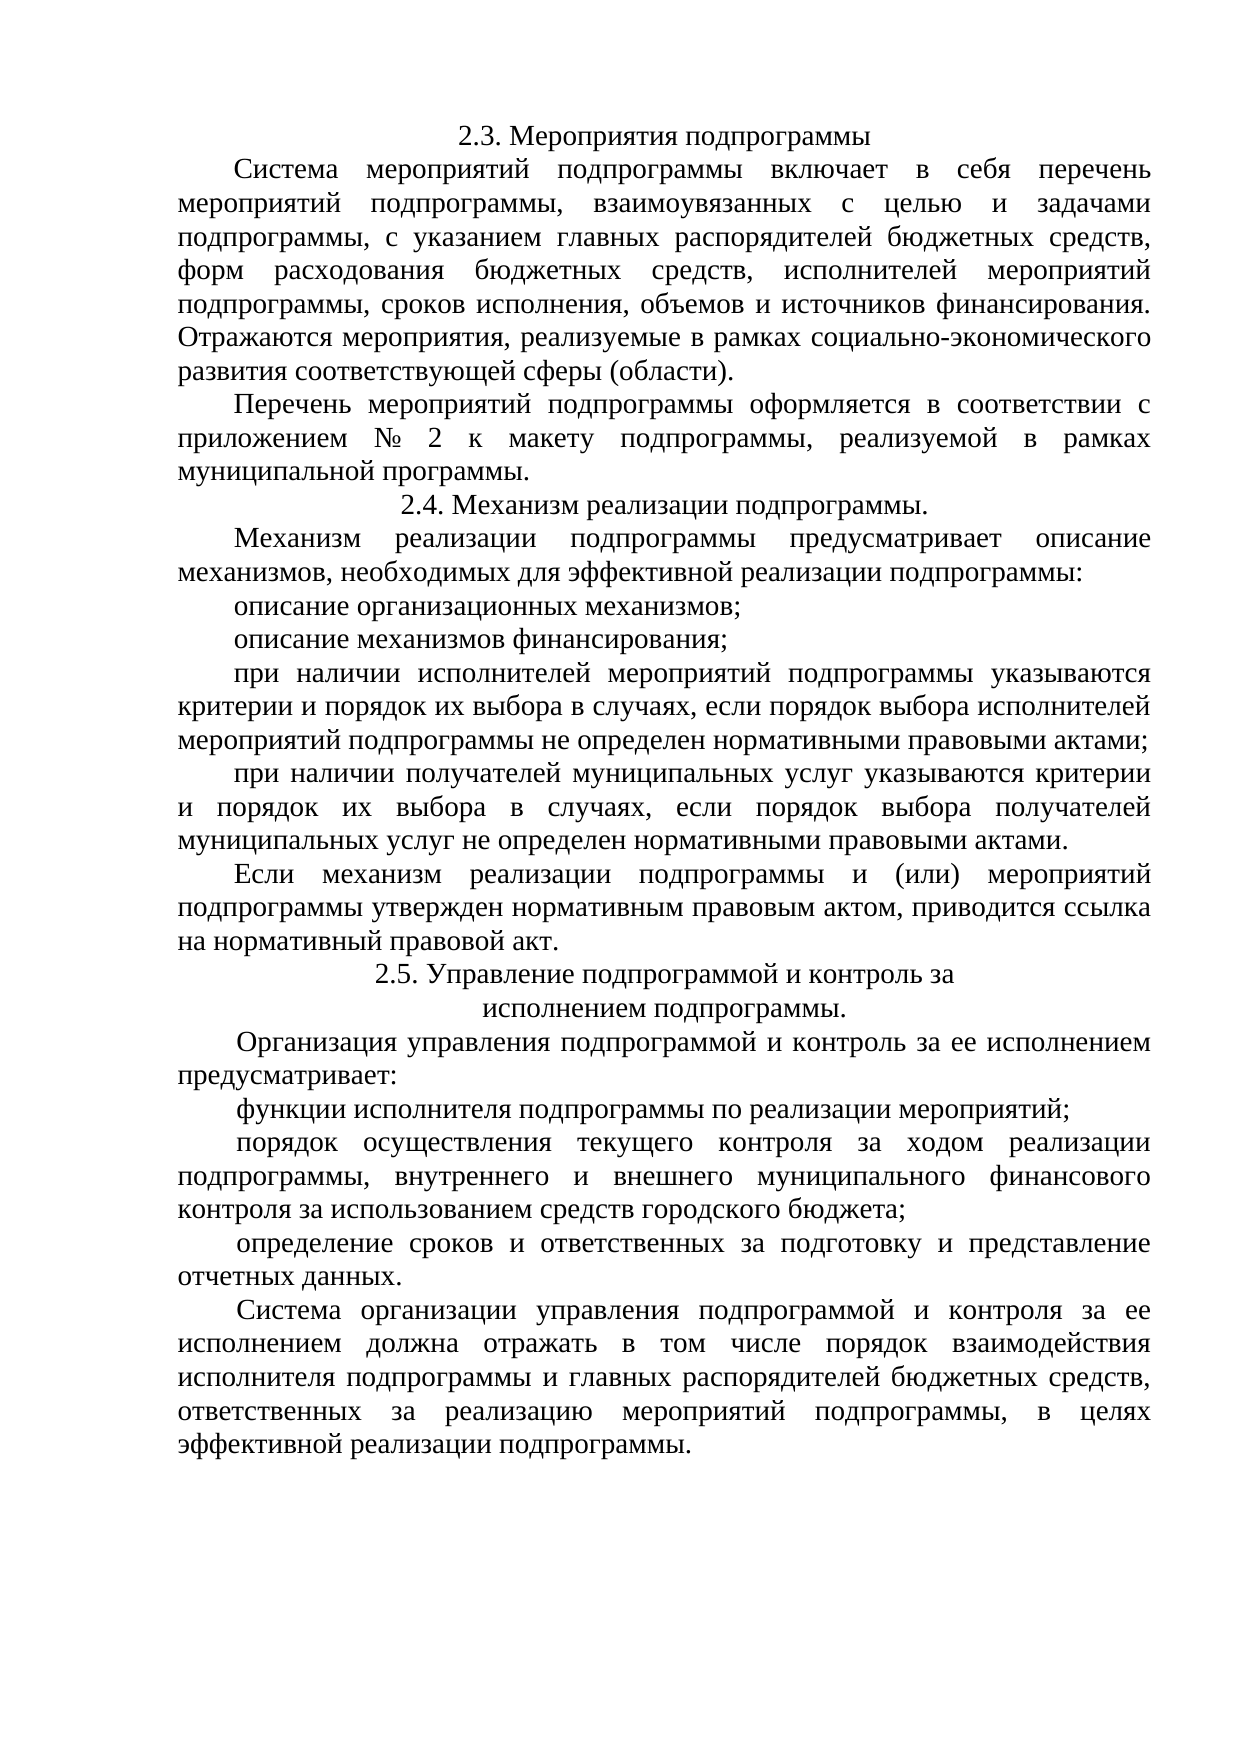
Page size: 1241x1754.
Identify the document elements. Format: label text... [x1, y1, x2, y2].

text при наличии исполнителей мероприятий подпрограммы указываются критерии и порядок их выбора в случаях, если порядок выбора исполнителей мероприятий подпрограммы не определен нормативными правовыми актами; [177, 655, 1152, 755]
text исполнением подпрограммы. [177, 990, 1152, 1024]
text 2.5. Управление подпрограммой и контроль за [177, 957, 1152, 990]
text описание организационных механизмов; [177, 588, 1152, 621]
text 2.3. Мероприятия подпрограммы [177, 118, 1152, 152]
text Перечень мероприятий подпрограммы оформляется в соответствии с приложением № 2 к макету подпрограммы, реализуемой в рамках муниципальной программы. [177, 386, 1152, 487]
text Механизм реализации подпрограммы предусматривает описание механизмов, необходимых для эффективной реализации подпрограммы: [177, 521, 1152, 588]
text Если механизм реализации подпрограммы и (или) мероприятий подпрограммы утвержден нормативным правовым актом, приводится ссылка на нормативный правовой акт. [177, 856, 1152, 957]
text при наличии получателей муниципальных услуг указываются критерии и порядок их выбора в случаях, если порядок выбора получателей муниципальных услуг не определен нормативными правовыми актами. [177, 755, 1152, 856]
text функции исполнителя подпрограммы по реализации мероприятий; [177, 1091, 1152, 1124]
text Организация управления подпрограммой и контроль за ее исполнением предусматривает: [177, 1024, 1152, 1091]
text Система мероприятий подпрограммы включает в себя перечень мероприятий подпрограммы, взаимоувязанных с целью и задачами подпрограммы, с указанием главных распорядителей бюджетных средств, форм расходования бюджетных средств, исполнителей мероприятий подпрограммы, сроков исполнения, объемов и источников финансирования. Отражаются мероприятия, реализуемые в рамках социально-экономического развития соответствующей сферы (области). [177, 152, 1152, 386]
text порядок осуществления текущего контроля за ходом реализации подпрограммы, внутреннего и внешнего муниципального финансового контроля за использованием средств городского бюджета; [177, 1124, 1152, 1225]
text 2.4. Механизм реализации подпрограммы. [177, 487, 1152, 521]
text описание механизмов финансирования; [177, 621, 1152, 655]
text определение сроков и ответственных за подготовку и представление отчетных данных. [177, 1225, 1152, 1292]
text Система организации управления подпрограммой и контроля за ее исполнением должна отражать в том числе порядок взаимодействия исполнителя подпрограммы и главных распорядителей бюджетных средств, ответственных за реализацию мероприятий подпрограммы, в целях эффективной реализации подпрограммы. [177, 1292, 1152, 1460]
